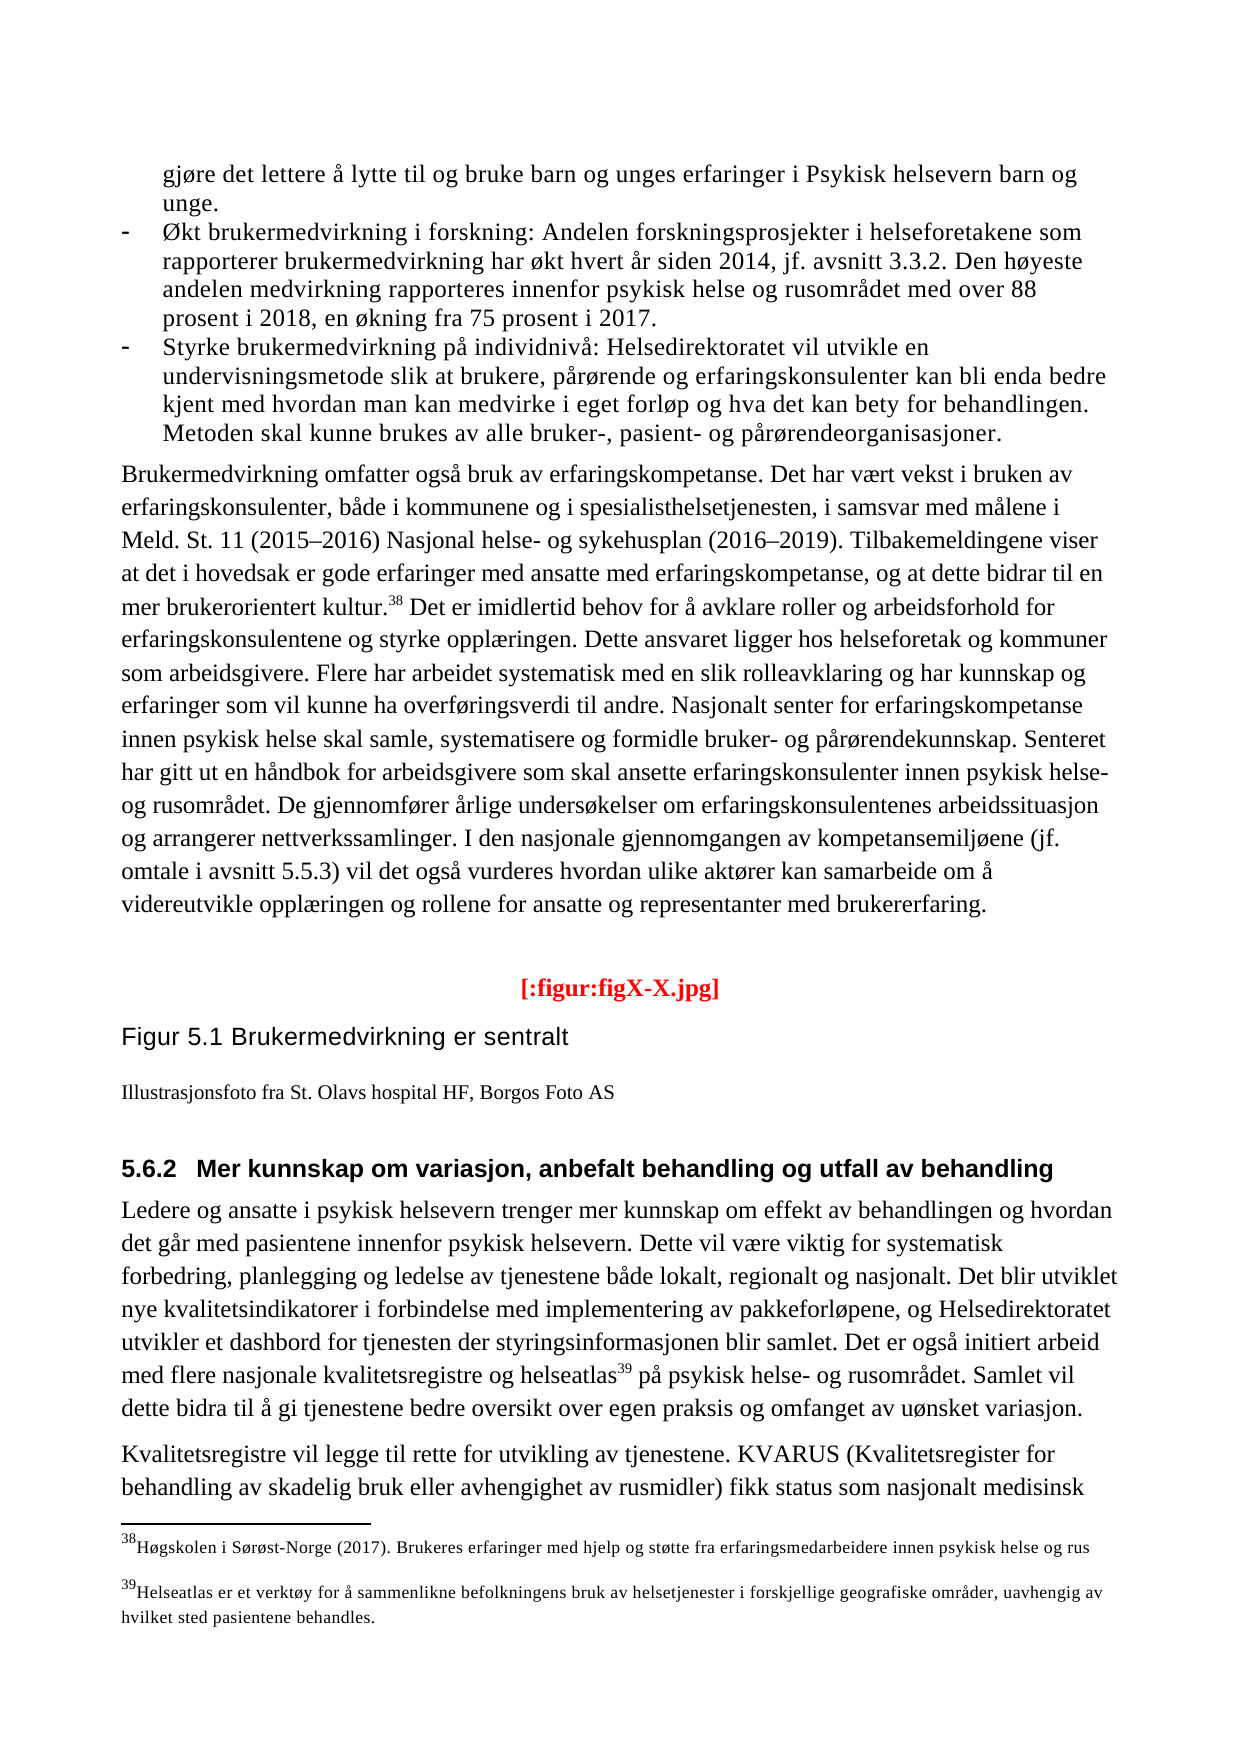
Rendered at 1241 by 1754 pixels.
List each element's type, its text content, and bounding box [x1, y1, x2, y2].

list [121, 159, 1119, 217]
text [:figur:figX-X.jpg] [121, 976, 1119, 1001]
list Økt brukermedvirkning i forskning: Andelen forskningsprosjekter i helseforetakene som rapporterer brukermedvirkning har økt hvert år siden 2014, jf. avsnitt 3.3.2. Den høyeste andelen medvirkning rapporteres innenfor psykisk helse og rusområdet med over 88 prosent i 2018, en økning fra 75 prosent i 2017. [121, 217, 1119, 332]
text Brukermedvirkning omfatter også bruk av erfaringskompetanse. Det har vært vekst i bruken av erfaringskonsulenter, både i kommunene og i spesialisthelsetjenesten, i samsvar med målene i Meld. St. 11 (2015–2016) Nasjonal helse- og sykehusplan (2016–2019). Tilbakemeldingene viser at det i hovedsak er gode erfaringer med ansatte med erfaringskompetanse, og at dette bidrar til en mer brukerorientert kultur. Det er imidlertid behov for å avklare roller og arbeidsforhold for erfaringskonsulentene og styrke opplæringen. Dette ansvaret ligger hos helseforetak og kommuner som arbeidsgivere. Flere har arbeidet systematisk med en slik rolleavklaring og har kunnskap og erfaringer som vil kunne ha overføringsverdi til andre. Nasjonalt senter for erfaringskompetanse innen psykisk helse skal samle, systematisere og formidle bruker- og pårørendekunnskap. Senteret har gitt ut en håndbok for arbeidsgivere som skal ansette erfaringskonsulenter innen psykisk helse- og rusområdet. De gjennomfører årlige undersøkelser om erfaringskonsulentenes arbeidssituasjon og arrangerer nettverkssamlinger. I den nasjonale gjennomgangen av kompetansemiljøene (jf. omtale i avsnitt 5.5.3) vil det også vurderes hvordan ulike aktører kan samarbeide om å videreutvikle opplæringen og rollene for ansatte og representanter med brukererfaring. [121, 459, 1119, 917]
subtitle Mer kunnskap om variasjon, anbefalt behandling og utfall av behandling [121, 1154, 1119, 1183]
list Styrke brukermedvirkning på individnivå: Helsedirektoratet vil utvikle en undervisningsmetode slik at brukere, pårørende og erfaringskonsulenter kan bli enda bedre kjent med hvordan man kan medvirke i eget forløp og hva det kan bety for behandlingen. Metoden skal kunne brukes av alle bruker-, pasient- og pårørendeorganisasjoner. [121, 332, 1119, 447]
text Ledere og ansatte i psykisk helsevern trenger mer kunnskap om effekt av behandlingen og hvordan det går med pasientene innenfor psykisk helsevern. Dette vil være viktig for systematisk forbedring, planlegging og ledelse av tjenestene både lokalt, regionalt og nasjonalt. Det blir utviklet nye kvalitetsindikatorer i forbindelse med implementering av pakkeforløpene, og Helsedirektoratet utvikler et dashbord for tjenesten der styringsinformasjonen blir samlet. Det er også initiert arbeid med flere nasjonale kvalitetsregistre og helseatlas på psykisk helse- og rusområdet. Samlet vil dette bidra til å gi tjenestene bedre oversikt over egen praksis og omfanget av uønsket variasjon. [121, 1195, 1119, 1422]
text Brukermedvirkning er sentralt [121, 1022, 1119, 1051]
text Illustrasjonsfoto fra St. Olavs hospital HF, Borgos Foto AS [121, 1080, 1119, 1104]
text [121, 1439, 1119, 1501]
